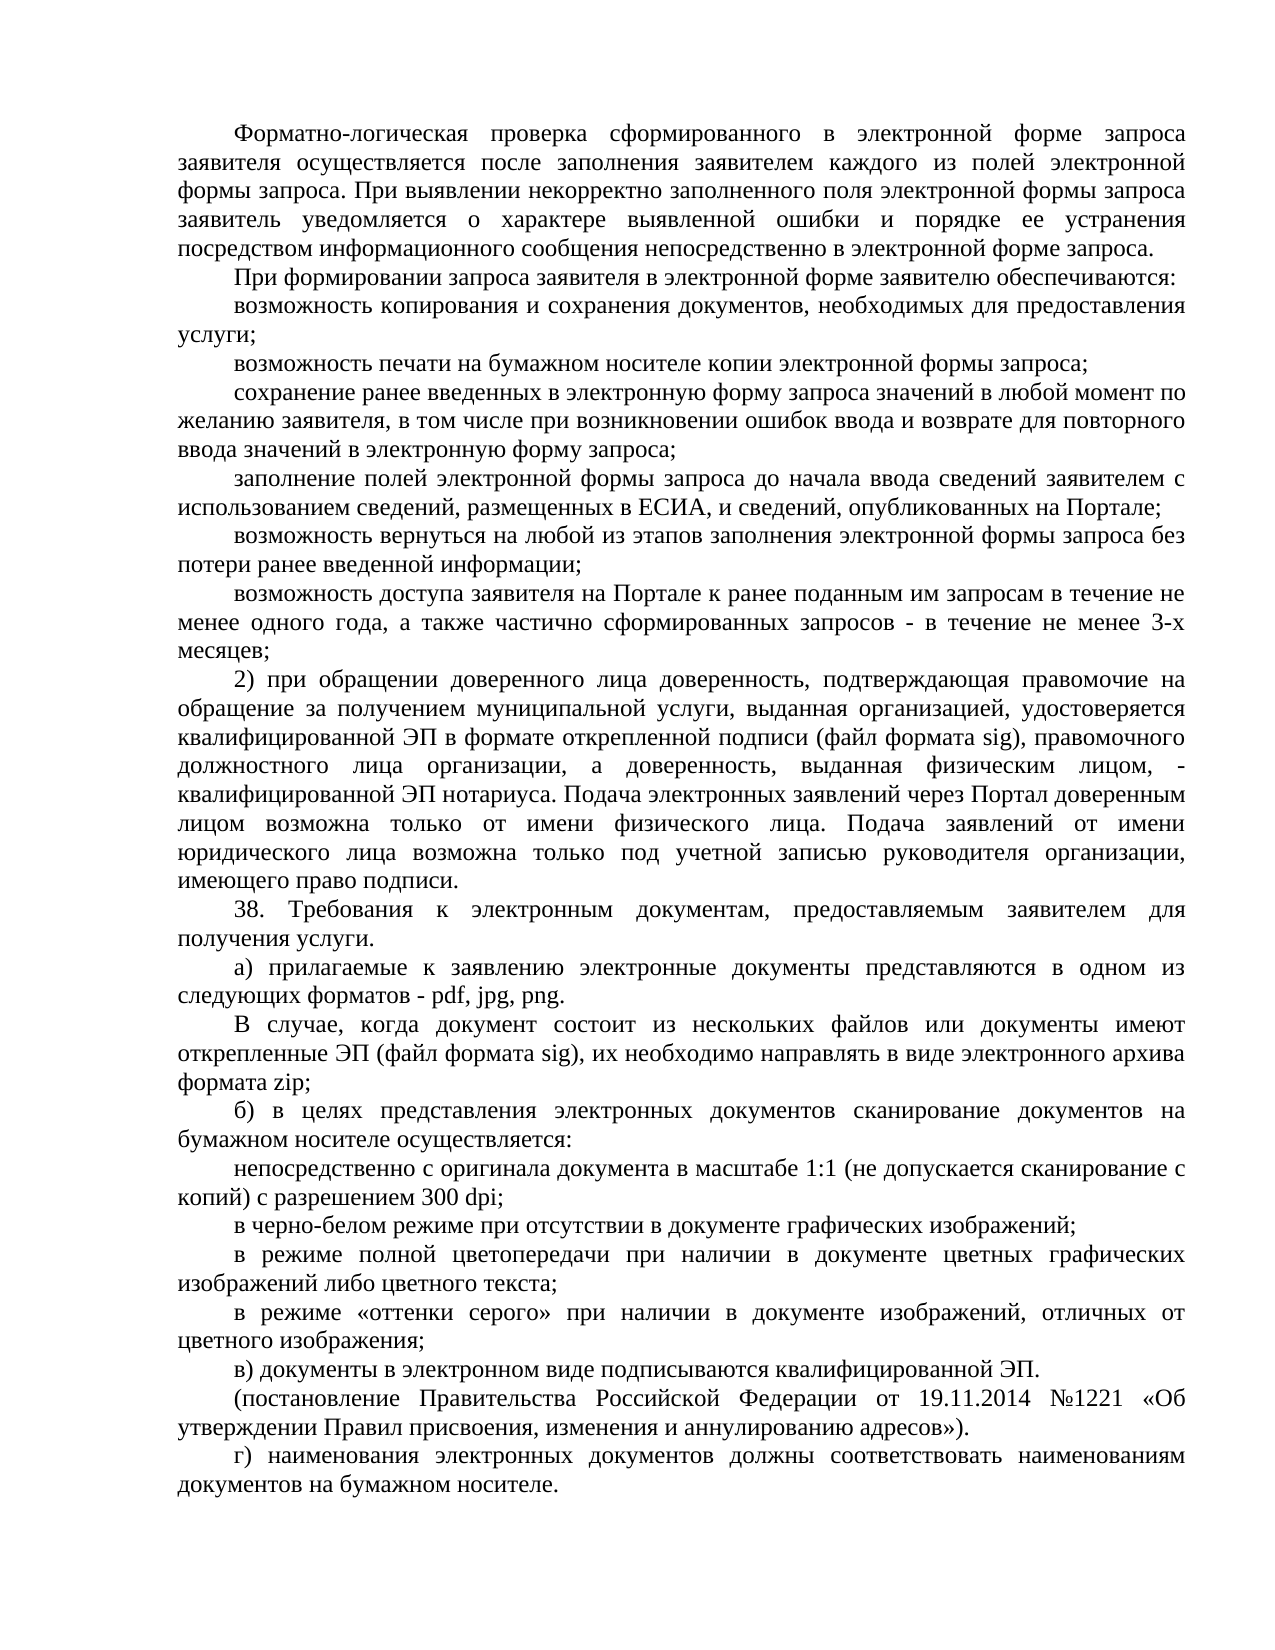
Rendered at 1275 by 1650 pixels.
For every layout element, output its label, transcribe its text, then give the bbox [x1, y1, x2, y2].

text возможность печати на бумажном носителе копии электронной формы запроса; [177, 348, 1186, 377]
text г) наименования электронных документов должны соответствовать наименованиям документов на бумажном носителе. [177, 1441, 1186, 1498]
text возможность доступа заявителя на Портале к ранее поданным им запросам в течение не менее одного года, а также частично сформированных запросов - в течение не менее 3-х месяцев; [177, 578, 1186, 664]
text а) прилагаемые к заявлению электронные документы представляются в одном из следующих форматов - pdf, jpg, png. [177, 952, 1186, 1009]
text б) в целях представления электронных документов сканирование документов на бумажном носителе осуществляется: [177, 1096, 1186, 1153]
text заполнение полей электронной формы запроса до начала ввода сведений заявителем с использованием сведений, размещенных в ЕСИА, и сведений, опубликованных на Портале; [177, 463, 1186, 521]
text 38. Требования к электронным документам, предоставляемым заявителем для получения услуги. [177, 894, 1186, 952]
text возможность копирования и сохранения документов, необходимых для предоставления услуги; [177, 291, 1186, 348]
text 2) при обращении доверенного лица доверенность, подтверждающая правомочие на обращение за получением муниципальной услуги, выданная организацией, удостоверяется квалифицированной ЭП в формате открепленной подписи (файл формата sig), правомочного должностного лица организации, а доверенность, выданная физическим лицом, - квалифицированной ЭП нотариуса. Подача электронных заявлений через Портал доверенным лицом возможна только от имени физического лица. Подача заявлений от имени юридического лица возможна только под учетной записью руководителя организации, имеющего право подписи. [177, 664, 1186, 894]
text в режиме полной цветопередачи при наличии в документе цветных графических изображений либо цветного текста; [177, 1239, 1186, 1297]
text в черно-белом режиме при отсутствии в документе графических изображений; [177, 1211, 1186, 1239]
text сохранение ранее введенных в электронную форму запроса значений в любой момент по желанию заявителя, в том числе при возникновении ошибок ввода и возврате для повторного ввода значений в электронную форму запроса; [177, 377, 1186, 463]
text возможность вернуться на любой из этапов заполнения электронной формы запроса без потери ранее введенной информации; [177, 521, 1186, 578]
text в режиме «оттенки серого» при наличии в документе изображений, отличных от цветного изображения; [177, 1297, 1186, 1354]
text При формировании запроса заявителя в электронной форме заявителю обеспечиваются: [177, 262, 1186, 291]
text В случае, когда документ состоит из нескольких файлов или документы имеют открепленные ЭП (файл формата sig), их необходимо направлять в виде электронного архива формата zip; [177, 1009, 1186, 1096]
text Форматно-логическая проверка сформированного в электронной форме запроса заявителя осуществляется после заполнения заявителем каждого из полей электронной формы запроса. При выявлении некорректно заполненного поля электронной формы запроса заявитель уведомляется о характере выявленной ошибки и порядке ее устранения посредством информационного сообщения непосредственно в электронной форме запроса. [177, 118, 1186, 262]
text непосредственно с оригинала документа в масштабе 1:1 (не допускается сканирование с копий) с разрешением 300 dpi; [177, 1153, 1186, 1211]
text в) документы в электронном виде подписываются квалифицированной ЭП. [177, 1354, 1186, 1383]
text (постановление Правительства Российской Федерации от 19.11.2014 №1221 «Об утверждении Правил присвоения, изменения и аннулированию адресов»). [177, 1383, 1186, 1441]
